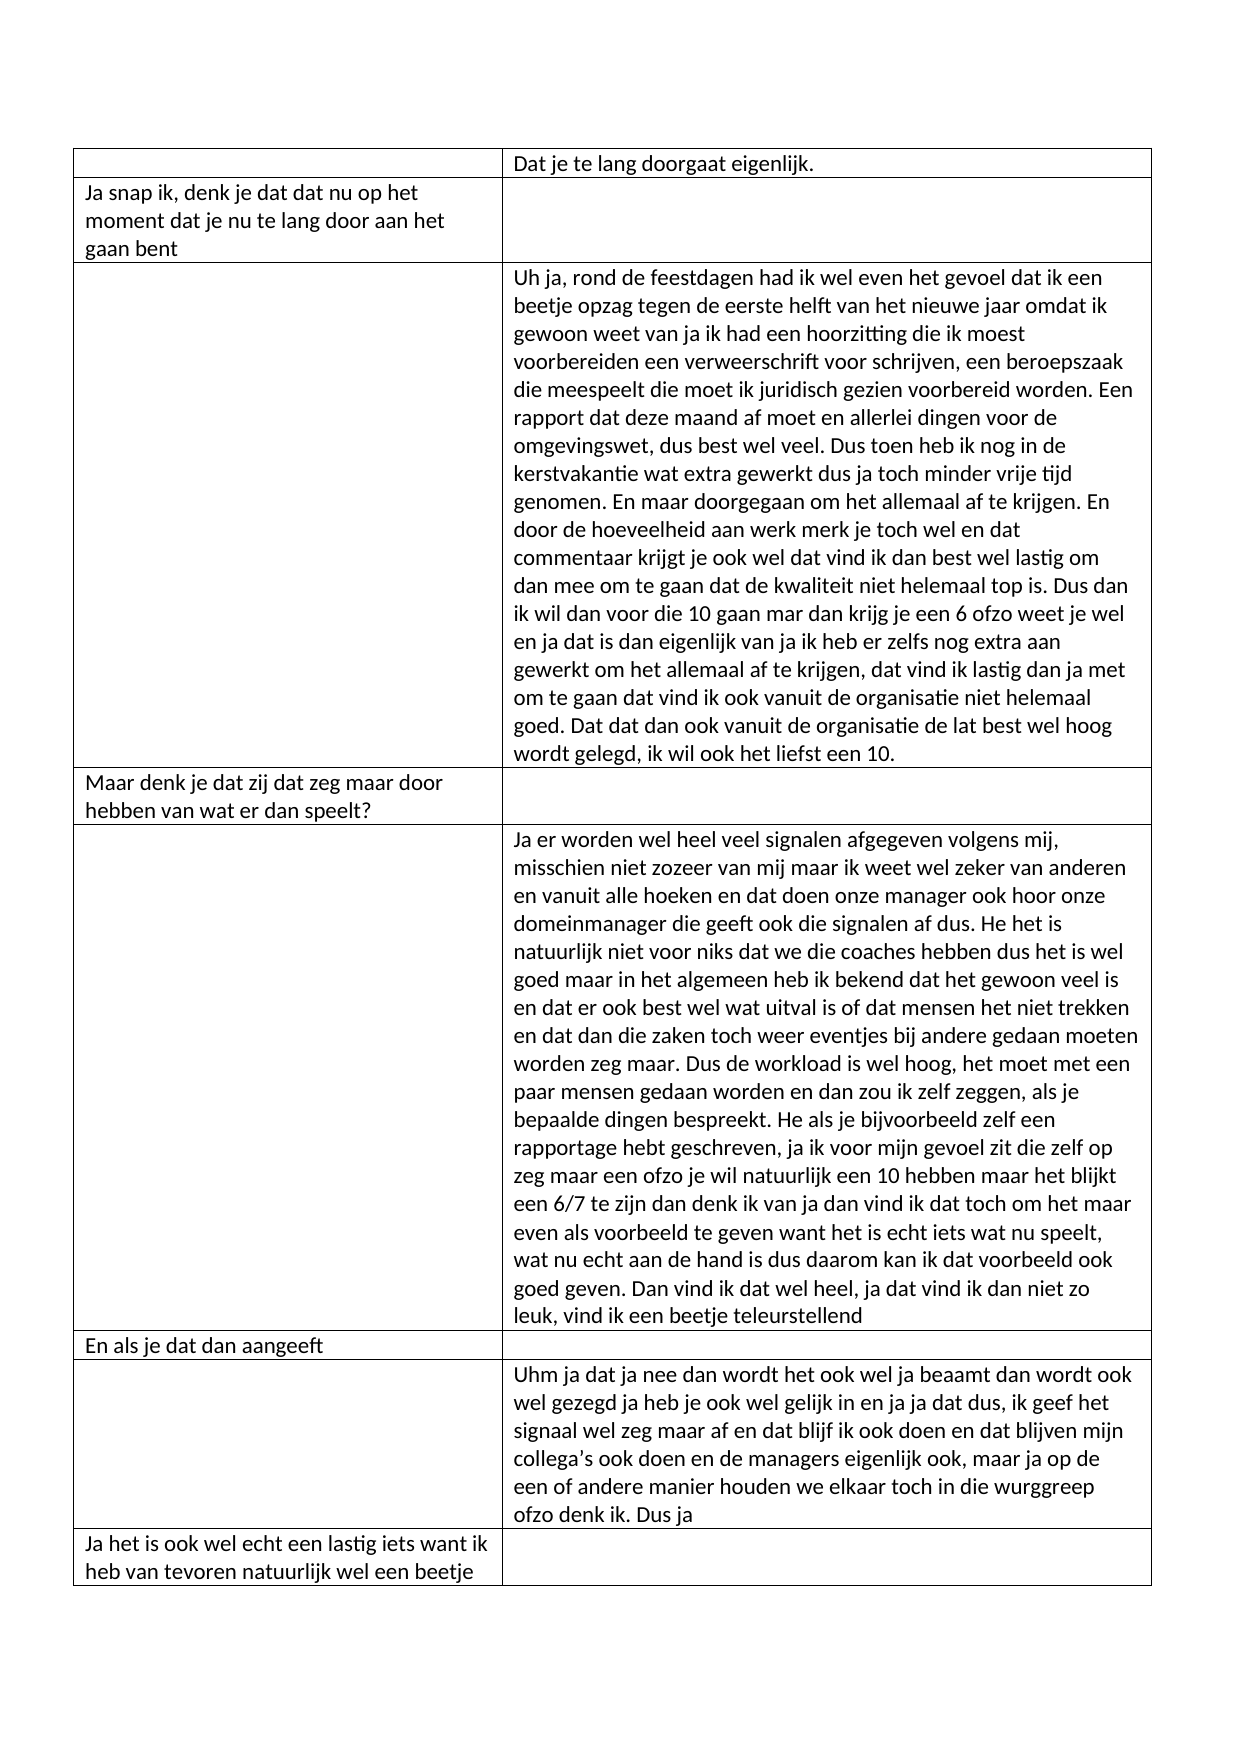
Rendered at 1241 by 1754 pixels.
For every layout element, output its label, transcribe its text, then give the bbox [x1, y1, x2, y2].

table_cell [503, 768, 1151, 824]
table_cell [74, 825, 502, 1330]
table_cell [503, 1529, 1151, 1585]
table_cell En als je dat dan aangeeft [74, 1331, 502, 1359]
table_cell Ja er worden wel heel veel signalen afgegeven volgens mij, misschien niet zozeer van mij maar ik weet wel zeker van anderen en vanuit alle hoeken en dat doen onze manager ook hoor onze domeinmanager die geeft ook die signalen af dus. He het is natuurlijk niet voor niks dat we die coaches hebben dus het is wel goed maar in het algemeen heb ik bekend dat het gewoon veel is en dat er ook best wel wat uitval is of dat mensen het niet trekken en dat dan die zaken toch weer eventjes bij andere gedaan moeten worden zeg maar. Dus de workload is wel hoog, het moet met een paar mensen gedaan worden en dan zou ik zelf zeggen, als je bepaalde dingen bespreekt. He als je bijvoorbeeld zelf een rapportage hebt geschreven, ja ik voor mijn gevoel zit die zelf op zeg maar een ofzo je wil natuurlijk een 10 hebben maar het blijkt een 6/7 te zijn dan denk ik van ja dan vind ik dat toch om het maar even als voorbeeld te geven want het is echt iets wat nu speelt, wat nu echt aan de hand is dus daarom kan ik dat voorbeeld ook goed geven. Dan vind ik dat wel heel, ja dat vind ik dan niet zo leuk, vind ik een beetje teleurstellend [503, 825, 1151, 1330]
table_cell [74, 1529, 502, 1585]
table_cell Maar denk je dat zij dat zeg maar door hebben van wat er dan speelt? [74, 768, 502, 824]
table_cell Uh ja, rond de feestdagen had ik wel even het gevoel dat ik een beetje opzag tegen de eerste helft van het nieuwe jaar omdat ik gewoon weet van ja ik had een hoorzitting die ik moest voorbereiden een verweerschrift voor schrijven, een beroepszaak die meespeelt die moet ik juridisch gezien voorbereid worden. Een rapport dat deze maand af moet en allerlei dingen voor de omgevingswet, dus best wel veel. Dus toen heb ik nog in de kerstvakantie wat extra gewerkt dus ja toch minder vrije tijd genomen. En maar doorgegaan om het allemaal af te krijgen. En door de hoeveelheid aan werk merk je toch wel en dat commentaar krijgt je ook wel dat vind ik dan best wel lastig om dan mee om te gaan dat de kwaliteit niet helemaal top is. Dus dan ik wil dan voor die 10 gaan mar dan krijg je een 6 ofzo weet je wel en ja dat is dan eigenlijk van ja ik heb er zelfs nog extra aan gewerkt om het allemaal af te krijgen, dat vind ik lastig dan ja met om te gaan dat vind ik ook vanuit de organisatie niet helemaal goed. Dat dat dan ook vanuit de organisatie de lat best wel hoog wordt gelegd, ik wil ook het liefst een 10. [503, 263, 1151, 767]
table_cell [74, 149, 502, 177]
table_cell Ja snap ik, denk je dat dat nu op het moment dat je nu te lang door aan het gaan bent [74, 178, 502, 262]
table_cell [74, 263, 502, 767]
table_cell [503, 178, 1151, 262]
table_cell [503, 149, 1151, 177]
table_cell Uhm ja dat ja nee dan wordt het ook wel ja beaamt dan wordt ook wel gezegd ja heb je ook wel gelijk in en ja ja dat dus, ik geef het signaal wel zeg maar af en dat blijf ik ook doen en dat blijven mijn collega’s ook doen en de managers eigenlijk ook, maar ja op de een of andere manier houden we elkaar toch in die wurggreep ofzo denk ik. Dus ja [503, 1360, 1151, 1528]
table_cell [503, 1331, 1151, 1359]
table_cell [74, 1360, 502, 1528]
